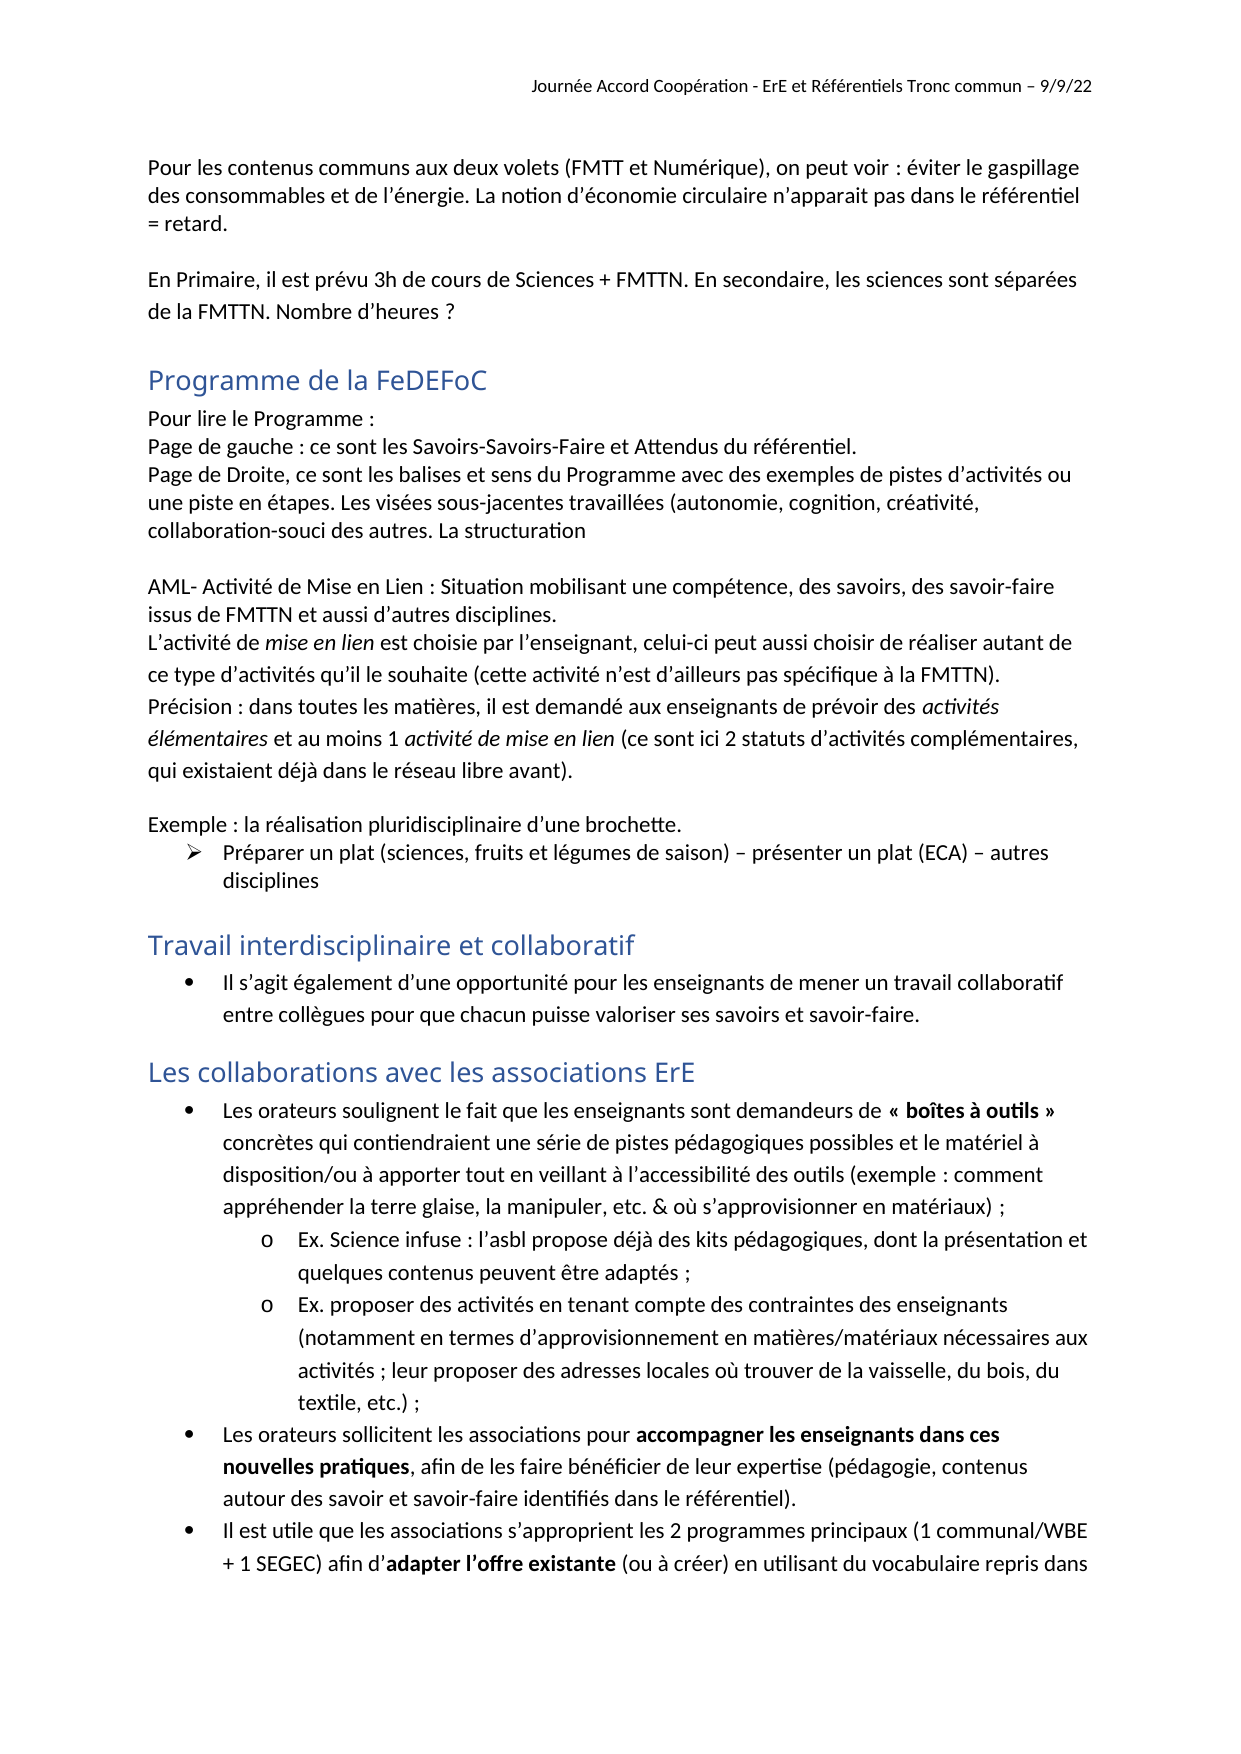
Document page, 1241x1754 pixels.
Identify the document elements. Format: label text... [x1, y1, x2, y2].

list Ex. Science infuse : l’asbl propose déjà des kits pédagogiques, dont la présentation et quelques contenus peuvent être adaptés ; [260, 1225, 1093, 1286]
subtitle Travail interdisciplinaire et collaboratif [148, 926, 1093, 963]
list Les orateurs sollicitent les associations pour accompagner les enseignants dans ces nouvelles pratiques, afin de les faire bénéficier de leur expertise (pédagogie, contenus autour des savoir et savoir-faire identifiés dans le référentiel). [185, 1420, 1093, 1512]
list Il s’agit également d’une opportunité pour les enseignants de mener un travail collaboratif entre collègues pour que chacun puisse valoriser ses savoirs et savoir-faire. [185, 968, 1093, 1028]
list Les orateurs soulignent le fait que les enseignants sont demandeurs de « boîtes à outils » concrètes qui contiendraient une série de pistes pédagogiques possibles et le matériel à disposition/ou à apporter tout en veillant à l’accessibilité des outils (exemple : comment appréhender la terre glaise, la manipuler, etc. & où s’approvisionner en matériaux) ; [185, 1096, 1093, 1221]
text L’activité de mise en lien est choisie par l’enseignant, celui-ci peut aussi choisir de réaliser autant de ce type d’activités qu’il le souhaite (cette activité n’est d’ailleurs pas spécifique à la FMTTN). Précision : dans toutes les matières, il est demandé aux enseignants de prévoir des activités élémentaires et au moins 1 activité de mise en lien (ce sont ici 2 statuts d’activités complémentaires, qui existaient déjà dans le réseau libre avant). [148, 628, 1093, 785]
text AML- Activité de Mise en Lien : Situation mobilisant une compétence, des savoirs, des savoir-faire issus de FMTTN et aussi d’autres disciplines. [148, 572, 1093, 628]
text Pour les contenus communs aux deux volets (FMTT et Numérique), on peut voir : éviter le gaspillage des consommables et de l’énergie. La notion d’économie circulaire n’apparait pas dans le référentiel = retard. [148, 153, 1093, 237]
text En Primaire, il est prévu 3h de cours de Sciences + FMTTN. En secondaire, les sciences sont séparées de la FMTTN. Nombre d’heures ? [148, 265, 1093, 325]
text Page de gauche : ce sont les Savoirs-Savoirs-Faire et Attendus du référentiel. [148, 432, 1093, 460]
text Exemple : la réalisation pluridisciplinaire d’une brochette. [148, 810, 1093, 838]
text Page de Droite, ce sont les balises et sens du Programme avec des exemples de pistes d’activités ou une piste en étapes. Les visées sous-jacentes travaillées (autonomie, cognition, créativité, collaboration-souci des autres. La structuration [148, 460, 1093, 544]
subtitle Programme de la FeDEFoC [148, 361, 1093, 398]
text Pour lire le Programme : [148, 404, 1093, 432]
list Ex. proposer des activités en tenant compte des contraintes des enseignants (notamment en termes d’approvisionnement en matières/matériaux nécessaires aux activités ; leur proposer des adresses locales où trouver de la vaisselle, du bois, du textile, etc.) ; [260, 1290, 1093, 1416]
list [185, 1517, 1093, 1577]
subtitle Les collaborations avec les associations ErE [148, 1053, 1093, 1090]
list Préparer un plat (sciences, fruits et légumes de saison) – présenter un plat (ECA) – autres disciplines [185, 838, 1093, 894]
